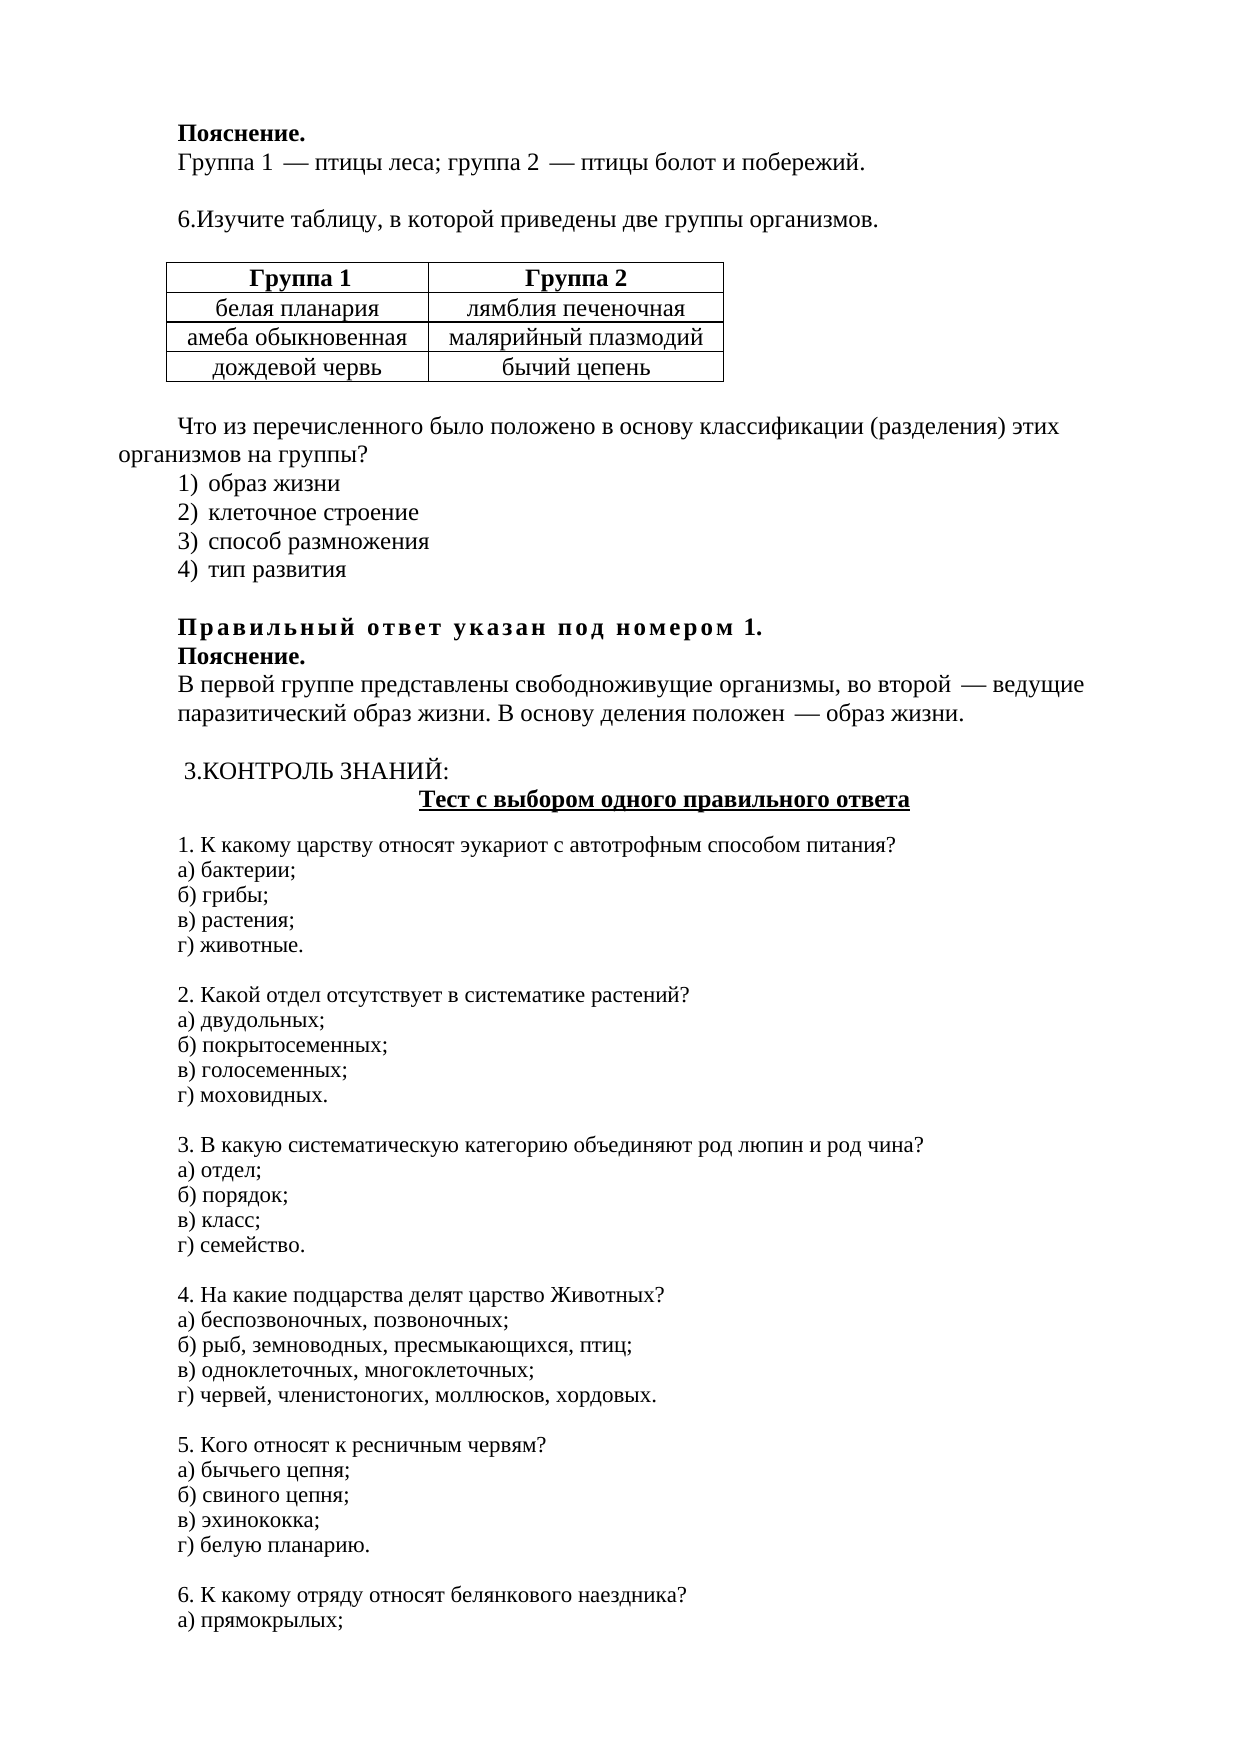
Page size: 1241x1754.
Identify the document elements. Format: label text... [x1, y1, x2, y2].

text 2. Какой отдел отсутствует в систематике растений? [118, 982, 1152, 1007]
text Что из перечисленного было положено в основу классификации (разделения) этих организмов на группы? [118, 411, 1152, 468]
text 2) клеточное строение [118, 497, 1152, 526]
table_cell лямблия печеночная [429, 293, 723, 321]
text 1) образ жизни [118, 468, 1152, 497]
text а) беспозвоночных, позвоночных; [118, 1307, 1152, 1332]
text Пояснение. [177, 641, 1152, 669]
text в) класс; [118, 1207, 1152, 1232]
text В первой группе представлены свободноживущие организмы, во второй — ведущие паразитический образ жизни. В основу деления положен — образ жизни. [177, 669, 1152, 727]
text а) двудольных; [118, 1007, 1152, 1032]
text б) рыб, земноводных, пресмыкающихся, птиц; [118, 1332, 1152, 1357]
text г) белую планарию. [118, 1532, 1152, 1557]
text в) растения; [118, 907, 1152, 932]
text б) свиного цепня; [118, 1482, 1152, 1507]
text 4. На какие подцарства делят царство Животных? [118, 1282, 1152, 1307]
text 3) способ размножения [118, 526, 1152, 554]
text Тест с выбором одного правильного ответа [177, 784, 1152, 813]
text в) эхинококка; [118, 1507, 1152, 1532]
text 6.Изучите таблицу, в которой приведены две группы организмов. [177, 204, 1152, 233]
table_header Группа 1 [167, 263, 428, 292]
table_cell малярийный плазмодий [429, 323, 723, 351]
text а) бактерии; [118, 857, 1152, 882]
text в) одноклеточных, многоклеточных; [118, 1357, 1152, 1382]
text в) голосеменных; [118, 1057, 1152, 1082]
text б) грибы; [118, 882, 1152, 907]
table_cell амеба обыкновенная [167, 323, 428, 351]
table_header Группа 2 [429, 263, 723, 292]
text Группа 1 — птицы леса; группа 2 — птицы болот и побережий. [177, 147, 1152, 176]
text 3.КОНТРОЛЬ ЗНАНИЙ: [177, 756, 1152, 784]
text б) порядок; [118, 1182, 1152, 1207]
table_cell дождевой червь [167, 352, 428, 381]
text а) прямокрылых; [118, 1607, 1152, 1632]
table_cell белая планария [167, 293, 428, 321]
text б) покрытосеменных; [118, 1032, 1152, 1057]
text 3. В какую систематическую категорию объединяют род люпин и род чина? [118, 1132, 1152, 1157]
text Правильный ответ указан под номером 1. [177, 612, 1152, 641]
text 6. К какому отряду относят белянкового наездника? [118, 1582, 1152, 1607]
text г) моховидных. [118, 1082, 1152, 1107]
text а) бычьего цепня; [118, 1457, 1152, 1482]
text 4) тип развития [118, 554, 1152, 583]
table_cell бычий цепень [429, 352, 723, 381]
text 1. К какому царству относят эукариот с автотрофным способом питания? [118, 832, 1152, 857]
text а) отдел; [118, 1157, 1152, 1182]
text Пояснение. [177, 118, 1152, 147]
text г) червей, членистоногих, моллюсков, хордовых. [118, 1382, 1152, 1407]
text г) семейство. [118, 1232, 1152, 1257]
text г) животные. [118, 932, 1152, 957]
text 5. Кого относят к ресничным червям? [118, 1432, 1152, 1457]
